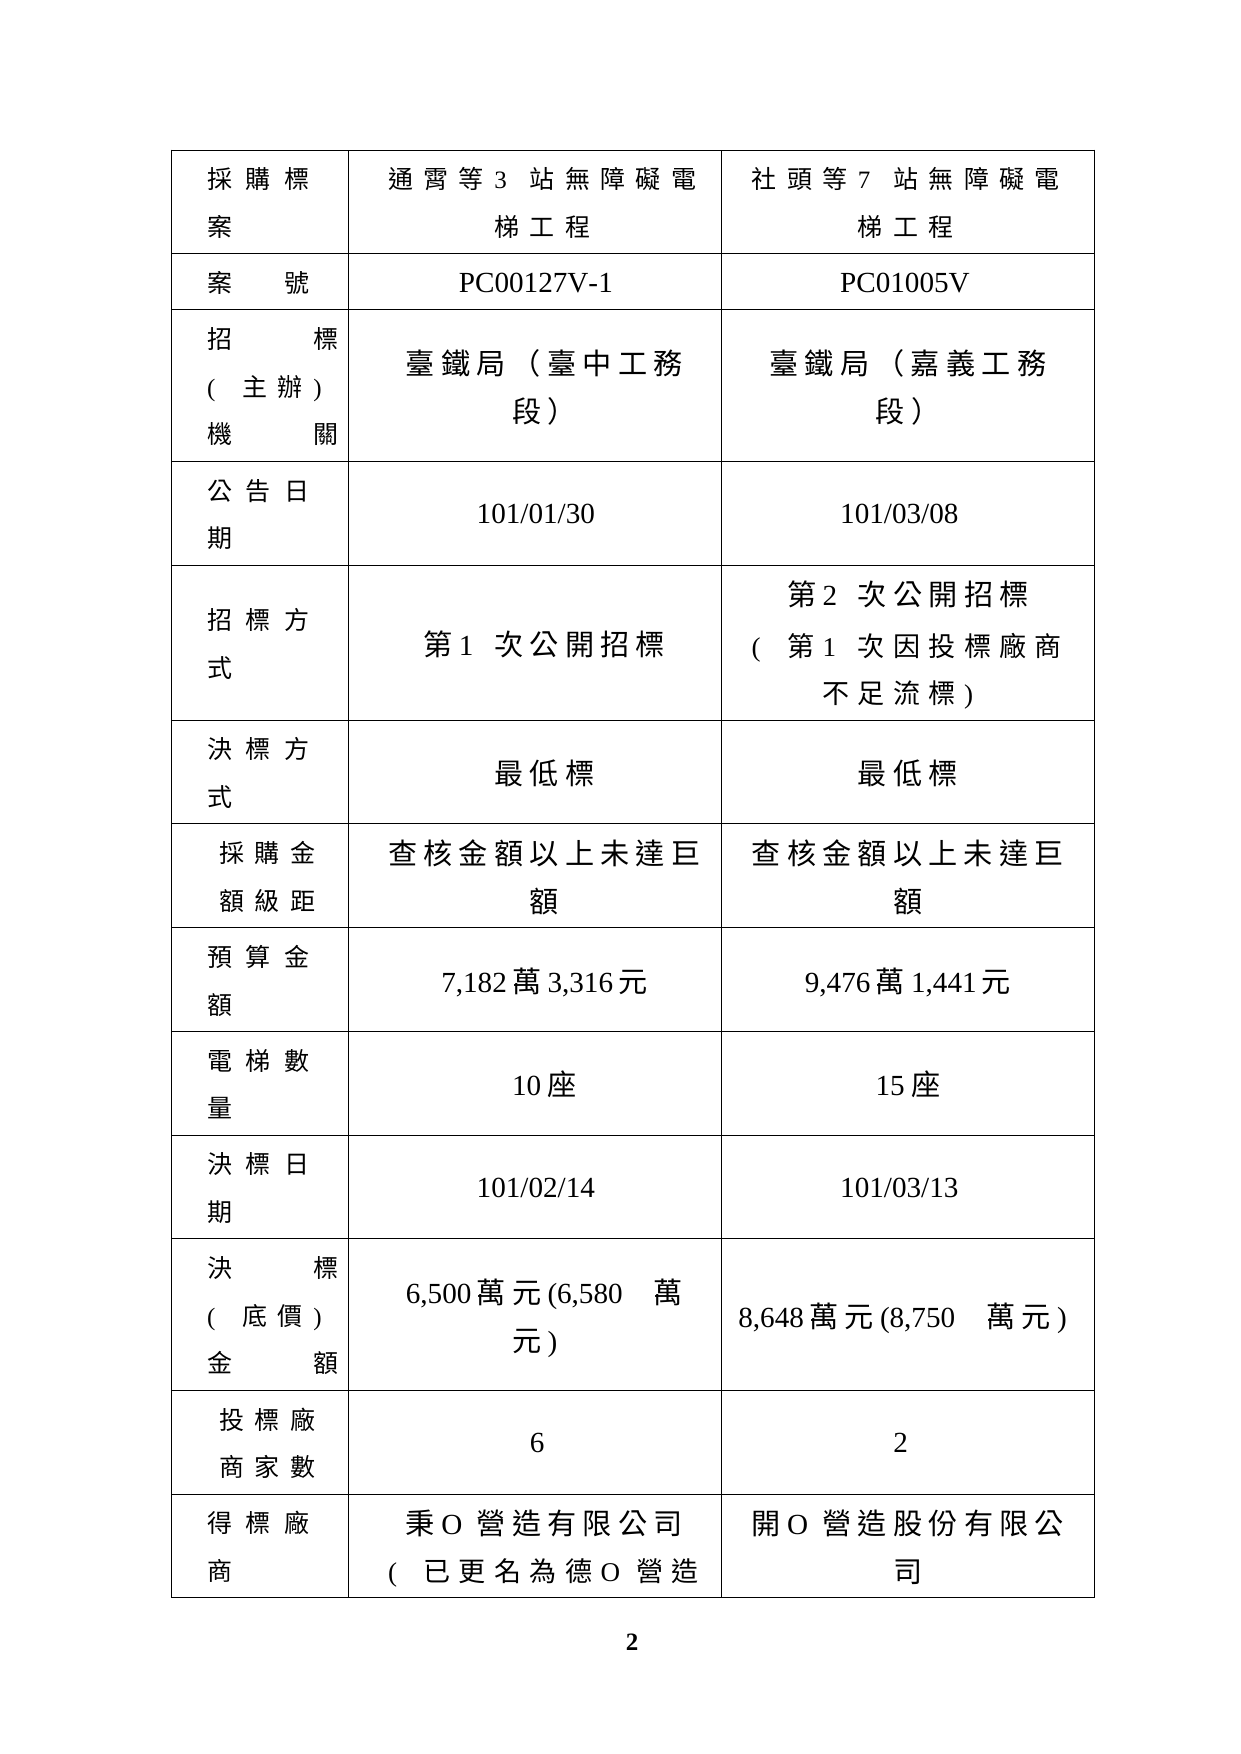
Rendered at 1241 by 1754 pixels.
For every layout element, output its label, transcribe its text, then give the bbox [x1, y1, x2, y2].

table_cell PC00127V-1 [349, 254, 721, 309]
table_cell 15座 [722, 1032, 1094, 1134]
table_cell 101/03/13 [722, 1136, 1094, 1238]
table_header 採購標案 [172, 151, 348, 253]
table_cell 2 [722, 1391, 1094, 1493]
table_cell 電梯數量 [172, 1032, 348, 1134]
table_cell 6,500萬元(6,580萬元) [349, 1239, 721, 1390]
table_cell 招標方式 [172, 566, 348, 719]
table_cell 第1次公開招標 [349, 566, 721, 719]
table_cell 101/03/08 [722, 462, 1094, 564]
table_cell 決標方式 [172, 721, 348, 823]
table_cell 案號 [172, 254, 348, 309]
table_cell 查核金額以上未達巨額 [722, 824, 1094, 927]
table_cell 臺鐵局（臺中工務段） [349, 310, 721, 461]
table_cell 開O營造股份有限公司 [722, 1495, 1094, 1597]
table_cell 101/02/14 [349, 1136, 721, 1238]
table_cell 8,648萬元(8,750萬元) [722, 1239, 1094, 1390]
table_cell PC01005V [722, 254, 1094, 309]
table_header 社頭等7站無障礙電梯工程 [722, 151, 1094, 253]
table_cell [349, 1495, 721, 1597]
table_cell 7,182萬3,316元 [349, 928, 721, 1031]
table_cell 最低標 [722, 721, 1094, 823]
table_header 通霄等3站無障礙電梯工程 [349, 151, 721, 253]
table_cell 預算金額 [172, 928, 348, 1031]
table_cell 第2次公開招標 (第1次因投標廠商不足流標) [722, 566, 1094, 719]
table_cell 招標(主辦)機關 [172, 310, 348, 461]
table_cell 查核金額以上未達巨額 [349, 824, 721, 927]
table_cell 得標廠商 (下稱承商) [172, 1495, 348, 1597]
table_cell 10座 [349, 1032, 721, 1134]
table_cell 6 [349, 1391, 721, 1493]
table_cell 臺鐵局（嘉義工務段） [722, 310, 1094, 461]
table_cell 9,476萬1,441元 [722, 928, 1094, 1031]
table_cell 101/01/30 [349, 462, 721, 564]
table_cell 最低標 [349, 721, 721, 823]
table_cell 公告日期 [172, 462, 348, 564]
table_cell 投標廠商家數 [172, 1391, 348, 1493]
table_cell 採購金額級距 [172, 824, 348, 927]
table_cell 決標(底價)金額 [172, 1239, 348, 1390]
table_cell 決標日期 [172, 1136, 348, 1238]
